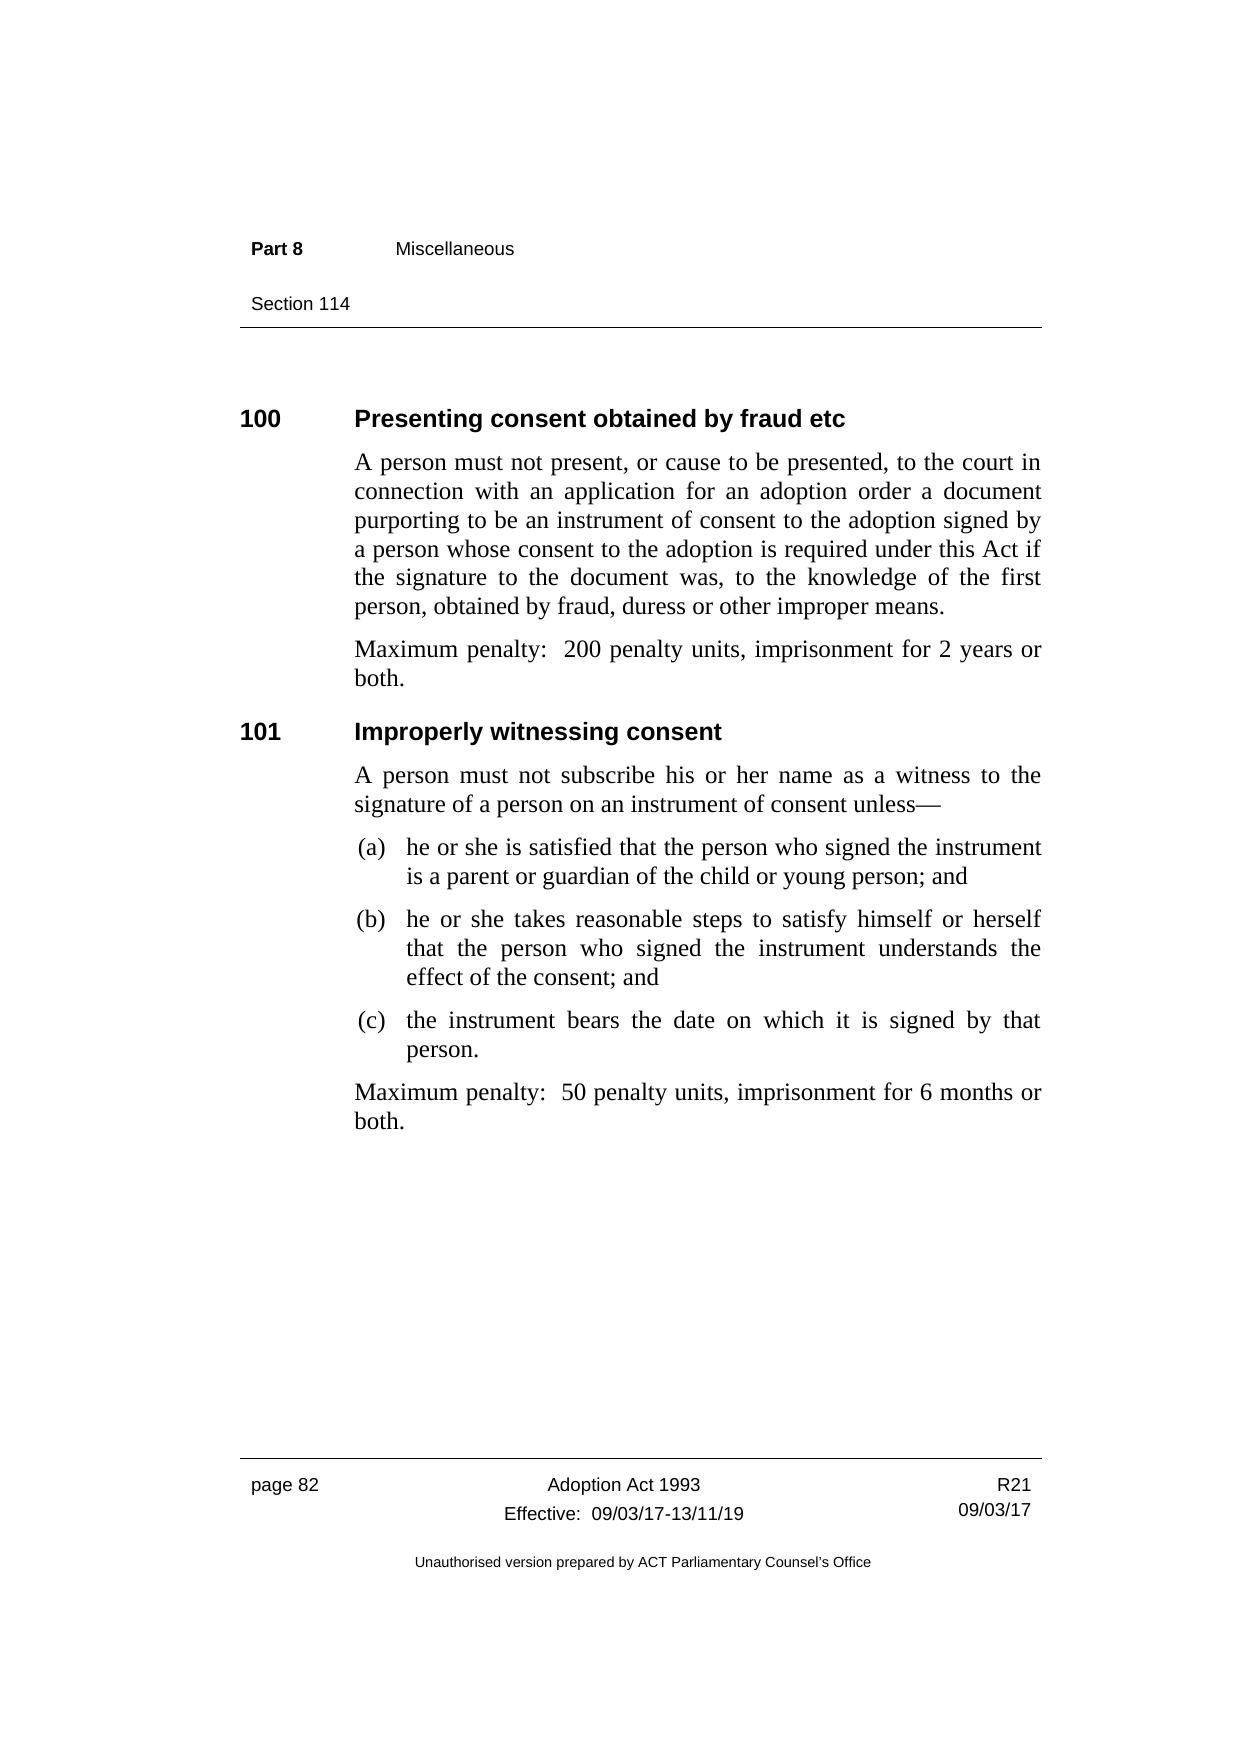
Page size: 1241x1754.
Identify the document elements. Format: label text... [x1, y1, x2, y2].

text (a) he or she is satisfied that the person who signed the instrument is a parent or guardian of the child or young person; and [239, 832, 1042, 890]
text 101 Improperly witnessing consent [239, 717, 1042, 746]
text (b) he or she takes reasonable steps to satisfy himself or herself that the person who signed the instrument understands the effect of the consent; and [239, 904, 1042, 991]
text Maximum penalty: 50 penalty units, imprisonment for 6 months or both. [354, 1077, 1042, 1135]
text 100 Presenting consent obtained by fraud etc [239, 404, 1042, 433]
text A person must not subscribe his or her name as a witness to the signature of a person on an instrument of consent unless— [354, 760, 1042, 818]
text Maximum penalty: 200 penalty units, imprisonment for 2 years or both. [354, 634, 1042, 692]
text (c) the instrument bears the date on which it is signed by that person. [239, 1005, 1042, 1063]
text A person must not present, or cause to be presented, to the court in connection with an application for an adoption order a document purporting to be an instrument of consent to the adoption signed by a person whose consent to the adoption is required under this Act if the signature to the document was, to the knowledge of the first person, obtained by fraud, duress or other improper means. [354, 447, 1042, 620]
